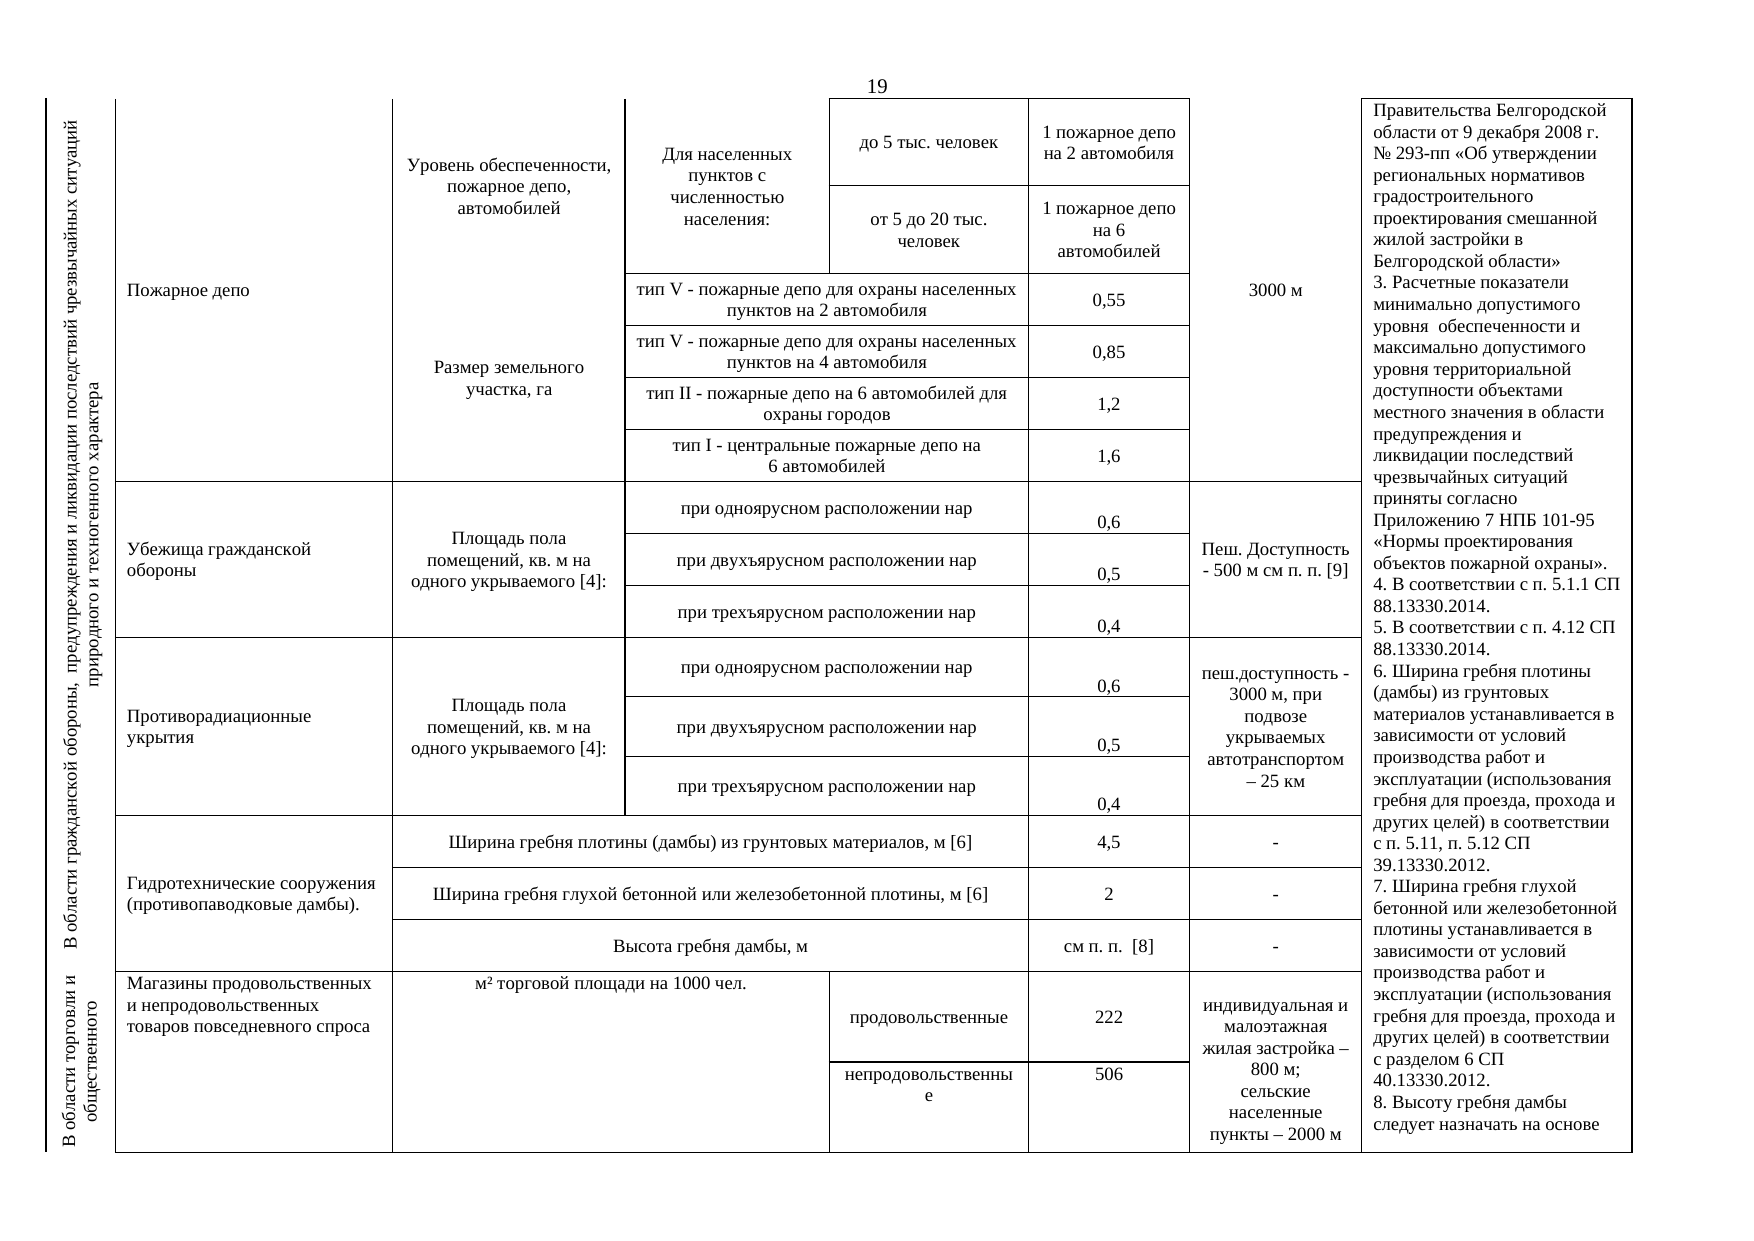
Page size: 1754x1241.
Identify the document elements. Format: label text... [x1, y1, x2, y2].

table_cell тип V - пожарные депо для охраны населенных пунктов на 2 автомобиля [626, 274, 1028, 325]
table_cell м² торговой площади на 1000 чел. [393, 972, 829, 1152]
table_cell 222 [1029, 972, 1189, 1061]
table_cell при двухъярусном расположении нар [626, 534, 1028, 585]
table_cell В области гражданской обороны, предупреждения и ликвидации последствий чрезвычайных ситуаций природного и техногенного характера [47, 98, 115, 971]
table_cell тип V - пожарные депо для охраны населенных пунктов на 4 автомобиля [626, 326, 1028, 377]
table_cell непродовольственные [830, 1063, 1028, 1152]
table_cell Размер земельного участка, га [393, 273, 624, 481]
table_cell тип I - центральные пожарные депо на 6 автомобилей [626, 430, 1028, 481]
table_cell при трехъярусном расположении нар [626, 586, 1028, 637]
table_cell 1,2 [1029, 378, 1189, 429]
table_cell Пеш. Доступность - 500 м см п. п. [9] [1190, 482, 1361, 637]
table_cell 2 [1029, 868, 1189, 919]
table_cell 1 пожарное депо на 2 автомобиля [1029, 99, 1189, 185]
table_cell от 5 до 20 тыс. человек [830, 186, 1028, 273]
table_cell Площадь пола помещений, кв. м на одного укрываемого [4]: [393, 638, 624, 815]
table_cell Ширина гребня плотины (дамбы) из грунтовых материалов, м [6] [393, 816, 1028, 867]
table_cell Уровень обеспеченности, пожарное депо, автомобилей [393, 98, 625, 273]
table_cell 0,85 [1029, 326, 1189, 377]
table_cell 0,55 [1029, 274, 1189, 325]
table_cell 4,5 [1029, 816, 1189, 867]
table_cell при двухъярусном расположении нар [626, 697, 1028, 756]
table_cell 0,4 [1029, 586, 1189, 637]
table_cell 506 [1029, 1063, 1189, 1152]
table_cell 0,4 [1029, 757, 1189, 815]
table_cell 0,5 [1029, 697, 1189, 756]
table_cell Противорадиационные укрытия [116, 638, 392, 815]
table_cell Магазины продовольственных и непродовольственных товаров повседневного спроса [116, 972, 392, 1152]
table_cell при трехъярусном расположении нар [626, 757, 1028, 815]
table_cell 0,5 [1029, 534, 1189, 585]
table_cell 1,6 [1029, 430, 1189, 481]
table_cell Убежища гражданской обороны [116, 482, 392, 637]
table_cell Ширина гребня глухой бетонной или железобетонной плотины, м [6] [393, 868, 1028, 919]
table_cell см п. п. [8] [1029, 920, 1189, 971]
table_cell В области торговли и общественного питания [47, 971, 115, 1152]
table_cell индивидуальная и малоэтажная жилая застройка – 800 м; сельские населенные пункты – 2000 м [1190, 972, 1361, 1152]
table_cell Для населенных пунктов с численностью населения: [626, 98, 829, 273]
table_cell тип II - пожарные депо на 6 автомобилей для охраны городов [626, 378, 1028, 429]
table_cell пеш.доступность - 3000 м, при подвозе укрываемых автотранспортом – 25 км [1190, 638, 1361, 815]
table_cell до 5 тыс. человек [830, 99, 1028, 185]
table_cell 0,6 [1029, 482, 1189, 533]
table_cell 3000 м [1190, 98, 1361, 481]
table_cell при одноярусном расположении нар [626, 482, 1028, 533]
table_cell - [1190, 920, 1361, 971]
table_cell Высота гребня дамбы, м [393, 920, 1028, 971]
table_cell Пожарное депо [116, 98, 392, 481]
table_cell 0,6 [1029, 638, 1189, 696]
table_cell продовольственные [830, 972, 1028, 1061]
table_cell 1 пожарное депо на 6 автомобилей [1029, 186, 1189, 273]
table_cell - [1190, 816, 1361, 867]
table_cell при одноярусном расположении нар [626, 638, 1028, 696]
table_cell Площадь пола помещений, кв. м на одного укрываемого [4]: [393, 482, 624, 637]
table_cell Гидротехнические сооружения (противопаводковые дамбы). [116, 816, 392, 971]
table_cell - [1190, 868, 1361, 919]
